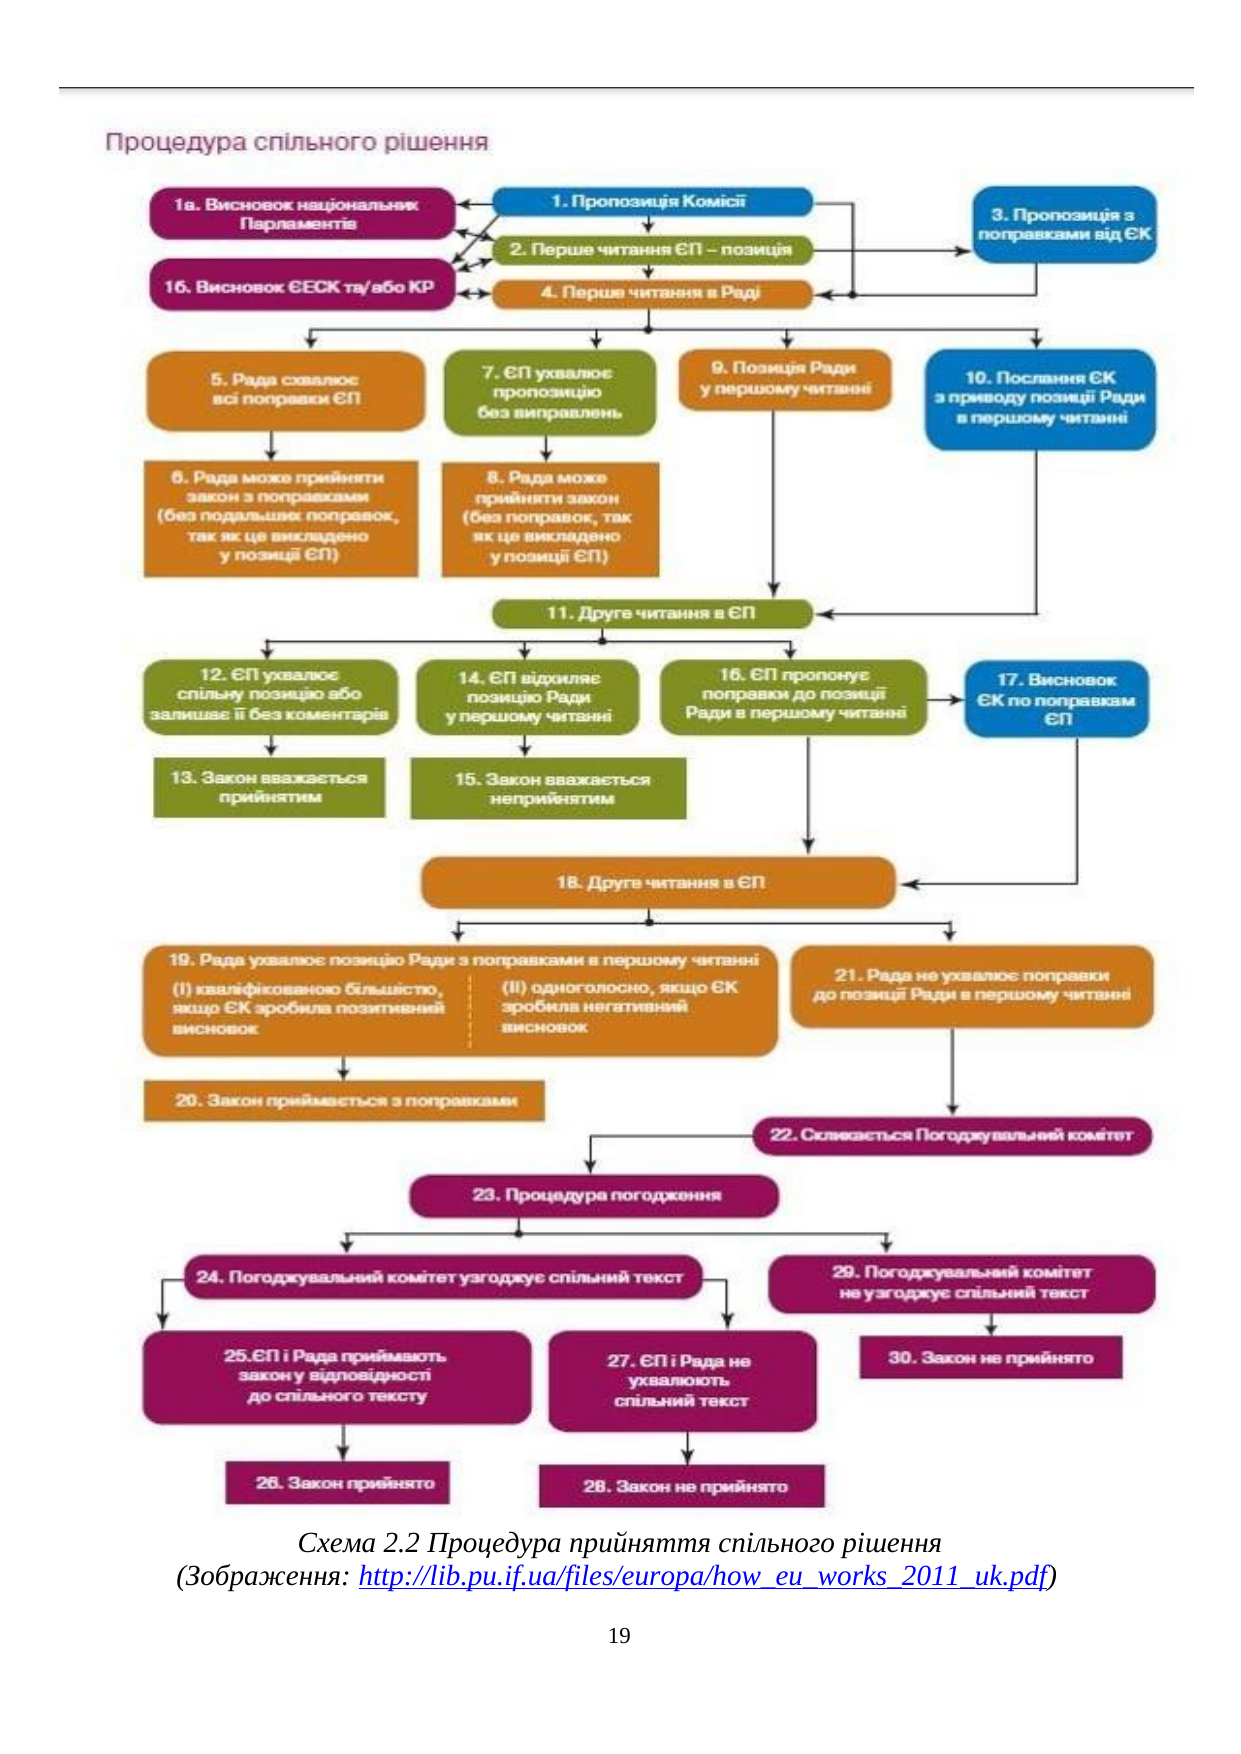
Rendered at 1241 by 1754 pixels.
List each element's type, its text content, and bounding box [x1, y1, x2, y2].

picture [59, 87, 1194, 1520]
text Схема 2.2 Процедура прийняття спільного рішення (Зображення: http://lib.pu.if.ua/files/europa/how_eu_works_2011_uk.pdf) [176, 1525, 1066, 1592]
